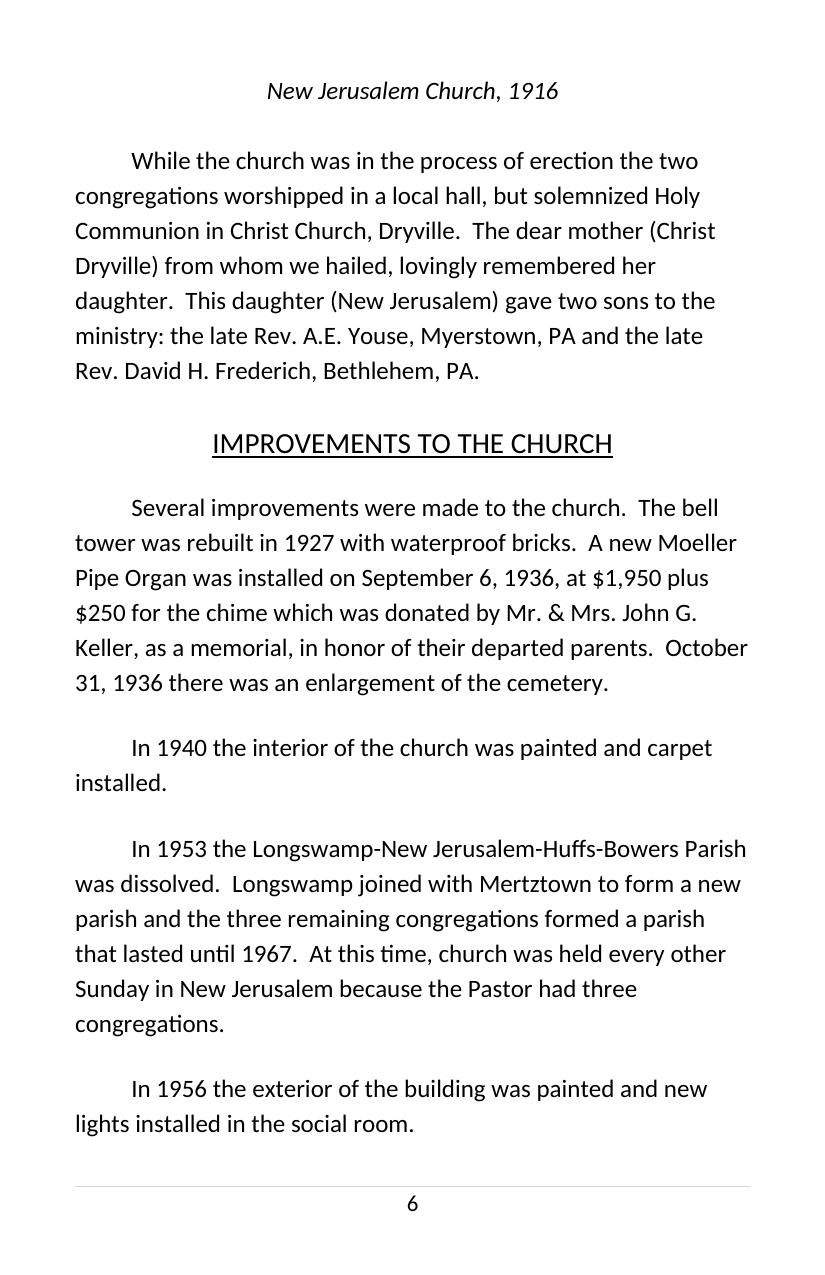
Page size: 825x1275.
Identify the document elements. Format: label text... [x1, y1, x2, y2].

text New Jerusalem Church, 1916 [75, 75, 750, 106]
text While the church was in the process of erection the two congregations worshipped in a local hall, but solemnized Holy Communion in Christ Church, Dryville. The dear mother (Christ Dryville) from whom we hailed, lovingly remembered her daughter. This daughter (New Jerusalem) gave two sons to the ministry: the late Rev. A.E. Youse, Myerstown, PA and the late Rev. David H. Frederich, Bethlehem, PA. [75, 145, 750, 386]
text In 1953 the Longswamp-New Jerusalem-Huffs-Bowers Parish was dissolved. Longswamp joined with Mertztown to form a new parish and the three remaining congregations formed a parish that lasted until 1967. At this time, church was held every other Sunday in New Jerusalem because the Pastor had three congregations. [75, 833, 750, 1038]
text Several improvements were made to the church. The bell tower was rebuilt in 1927 with waterproof bricks. A new Moeller Pipe Organ was installed on September 6, 1936, at $1,950 plus $250 for the chime which was donated by Mr. & Mrs. John G. Keller, as a memorial, in honor of their departed parents. October 31, 1936 there was an enlargement of the cemetery. [75, 492, 750, 697]
text In 1956 the exterior of the building was painted and new lights installed in the social room. [75, 1073, 750, 1139]
text In 1940 the interior of the church was painted and carpet installed. [75, 732, 750, 798]
text IMPROVEMENTS TO THE CHURCH [75, 426, 750, 461]
